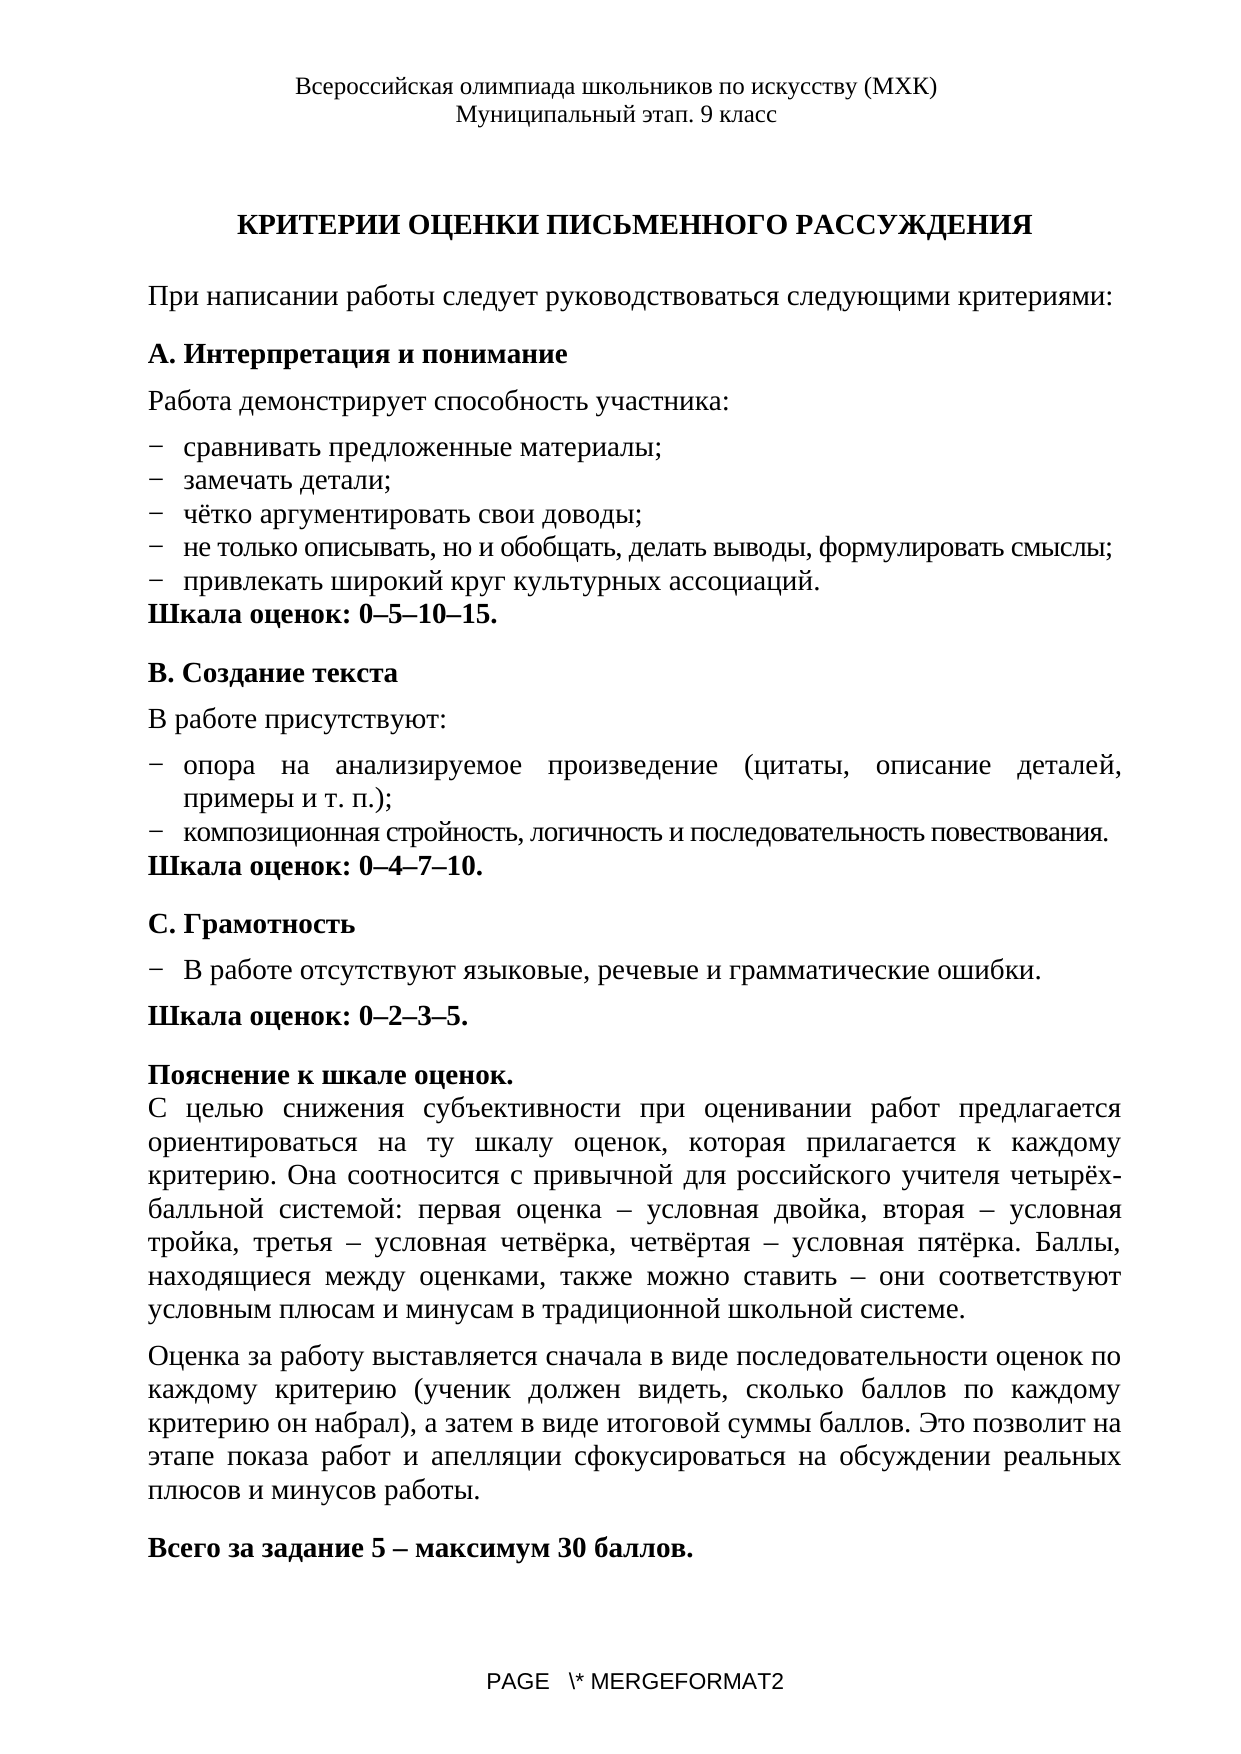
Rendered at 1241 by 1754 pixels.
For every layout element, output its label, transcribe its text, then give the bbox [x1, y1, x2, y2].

list замечать детали; [148, 462, 1122, 496]
text B. Создание текста [148, 655, 1122, 688]
text Оценка за работу выставляется сначала в виде последовательности оценок по каждому критерию (ученик должен видеть, сколько баллов по каждому критерию он набрал), а затем в виде итоговой суммы баллов. Это позволит на этапе показа работ и апелляции сфокусироваться на обсуждении реальных плюсов и минусов работы. [148, 1338, 1122, 1505]
text C. Грамотность [148, 906, 1122, 940]
text Всего за задание 5 – максимум 30 баллов. [148, 1530, 1122, 1564]
text Шкала оценок: 0–2–3–5. [148, 998, 1122, 1032]
list чётко аргументировать свои доводы; [148, 496, 1122, 529]
list композиционная стройность, логичность и последовательность повествования. [148, 814, 1122, 848]
text Пояснение к шкале оценок. [148, 1057, 1122, 1090]
text Шкала оценок: 0–4–7–10. [148, 848, 1122, 881]
list не только описывать, но и обобщать, делать выводы, формулировать смыслы; [148, 529, 1122, 563]
list сравнивать предложенные материалы; [148, 429, 1122, 462]
text Работа демонстрирует способность участника: [148, 383, 1122, 416]
list опора на анализируемое произведение (цитаты, описание деталей, примеры и т. п.); [148, 747, 1122, 814]
list В работе отсутствуют языковые, речевые и грамматические ошибки. [148, 952, 1122, 986]
text В работе присутствуют: [148, 701, 1122, 734]
text А. Интерпретация и понимание [148, 337, 1122, 370]
text Критерии оценки ПИСЬМЕННОГО РАССУЖДЕНИЯ [148, 207, 1122, 241]
list привлекать широкий круг культурных ассоциаций. [148, 563, 1122, 596]
text При написании работы следует руководствоваться следующими критериями: [148, 278, 1122, 312]
text С целью снижения субъективности при оценивании работ предлагается ориентироваться на ту шкалу оценок, которая прилагается к каждому критерию. Она соотносится с привычной для российского учителя четырёх-балльной системой: первая оценка – условная двойка, вторая – условная тройка, третья – условная четвёрка, четвёртая – условная пятёрка. Баллы, находящиеся между оценками, также можно ставить ‒ они соответствуют условным плюсам и минусам в традиционной школьной системе. [148, 1090, 1122, 1325]
text Шкала оценок: 0–5–10–15. [148, 596, 1122, 630]
